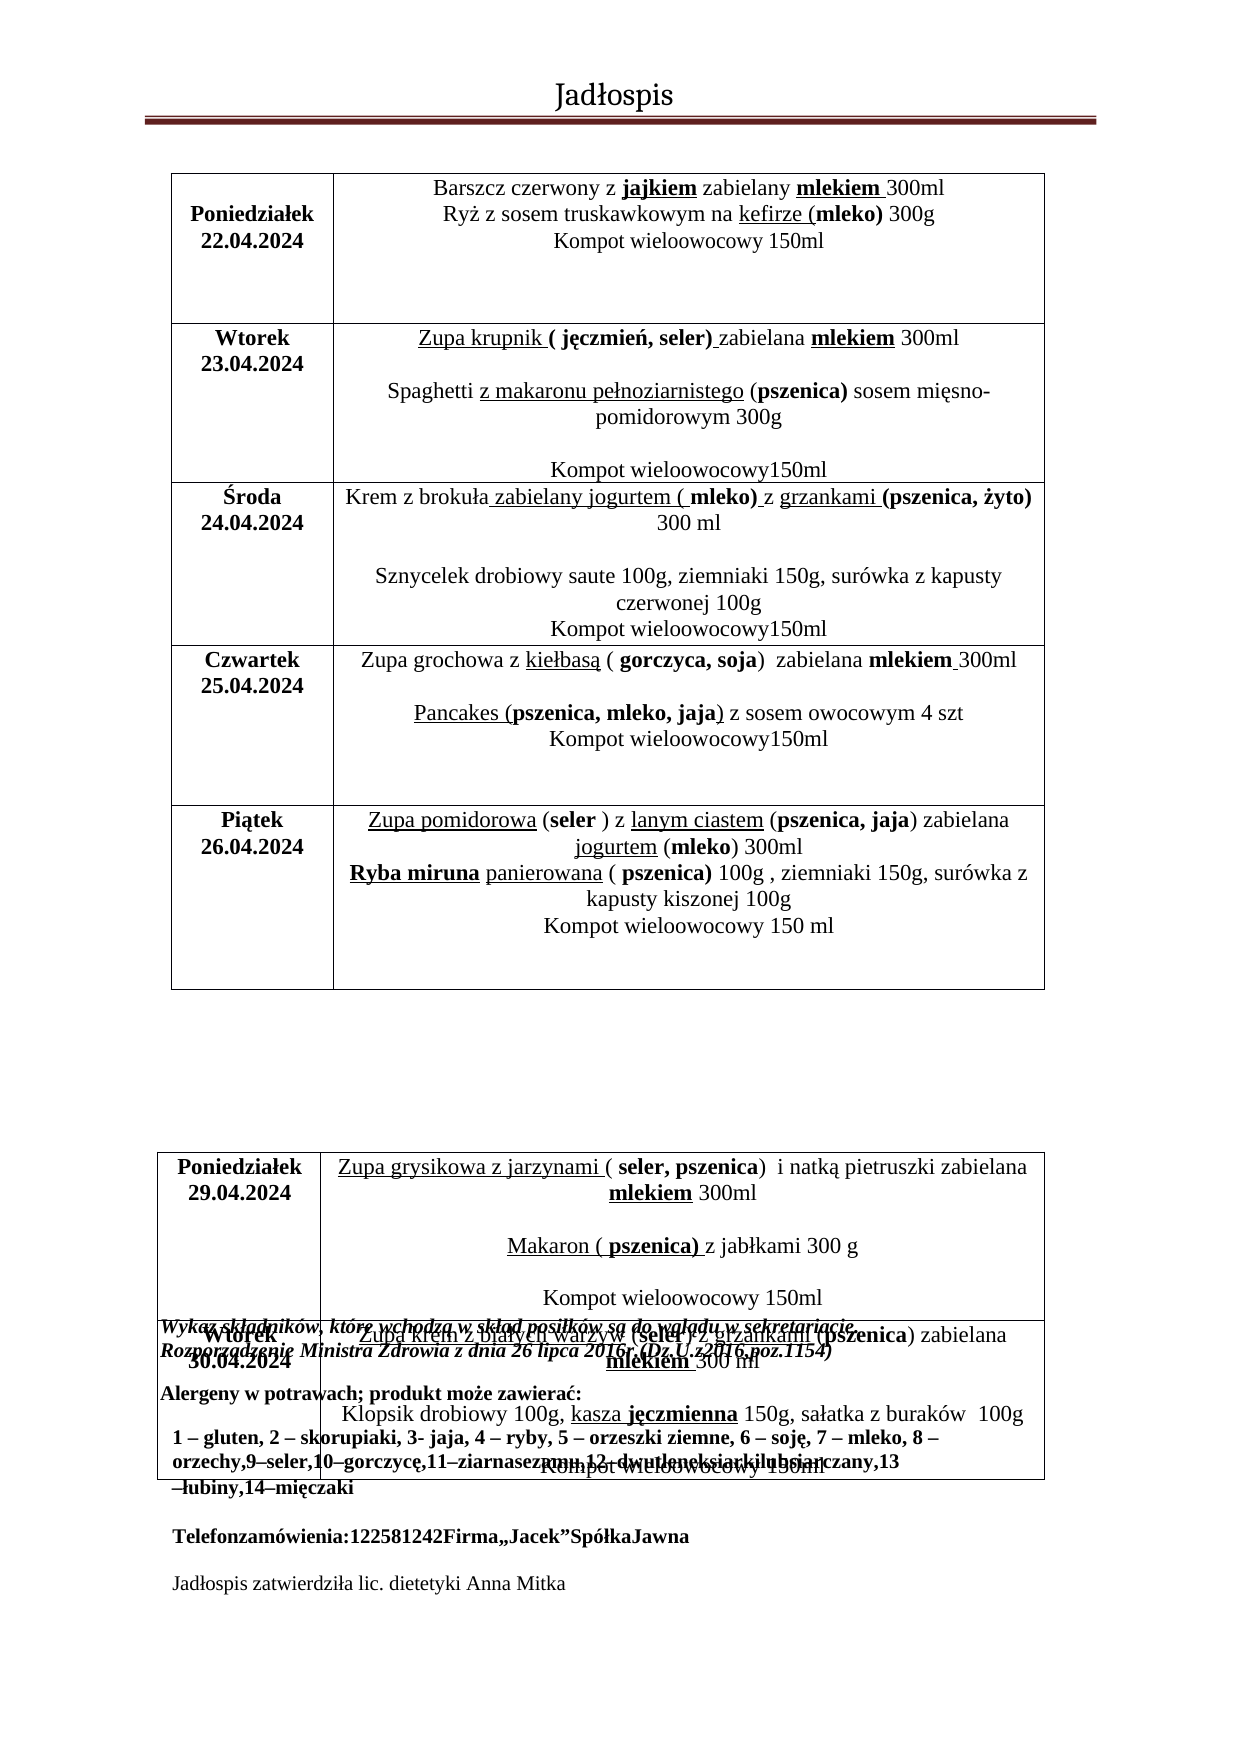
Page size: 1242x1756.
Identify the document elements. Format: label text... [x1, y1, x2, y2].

table_cell Wtorek 30.04.2024 [158, 1321, 320, 1479]
table_cell Zupa krupnik ( jęczmień, seler) zabielana mlekiem 300ml Spaghetti z makaronu pełnoziarnistego (pszenica) sosem mięsno-pomidorowym 300g Kompot wieloowocowy150ml [334, 324, 1044, 482]
table_cell Zupa krem z białych warzyw (seler) z grzankami (pszenica) zabielana mlekiem 300 ml Klopsik drobiowy 100g, kasza jęczmienna 150g, sałatka z buraków 100g Kompot wieloowocowy 150ml [321, 1321, 1044, 1479]
table_cell Czwartek 25.04.2024 [172, 646, 333, 805]
table_header Zupa grysikowa z jarzynami ( seler, pszenica) i natką pietruszki zabielana mlekiem 300ml Makaron ( pszenica) z jabłkami 300 g Kompot wieloowocowy 150ml [321, 1153, 1044, 1319]
table_cell Zupa grochowa z kiełbasą ( gorczyca, soja) zabielana mlekiem 300ml Pancakes (pszenica, mleko, jaja) z sosem owocowym 4 szt Kompot wieloowocowy150ml [334, 646, 1044, 805]
table_header Poniedziałek 22.04.2024 [172, 174, 333, 323]
table_cell Zupa pomidorowa (seler ) z lanym ciastem (pszenica, jaja) zabielana jogurtem (mleko) 300ml Ryba miruna panierowana ( pszenica) 100g , ziemniaki 150g, surówka z kapusty kiszonej 100g Kompot wieloowocowy 150 ml [334, 806, 1044, 989]
table_cell Wtorek 23.04.2024 [172, 324, 333, 482]
table_cell Krem z brokuła zabielany jogurtem ( mleko) z grzankami (pszenica, żyto) 300 ml Sznycelek drobiowy saute 100g, ziemniaki 150g, surówka z kapusty czerwonej 100g Kompot wieloowocowy150ml [334, 483, 1044, 645]
table_header Barszcz czerwony z jajkiem zabielany mlekiem 300ml Ryż z sosem truskawkowym na kefirze (mleko) 300g Kompot wieloowocowy 150ml [334, 174, 1044, 323]
table_header Poniedziałek 29.04.2024 [158, 1153, 320, 1319]
table_cell Środa 24.04.2024 [172, 483, 333, 645]
table_cell Piątek 26.04.2024 [172, 806, 333, 989]
